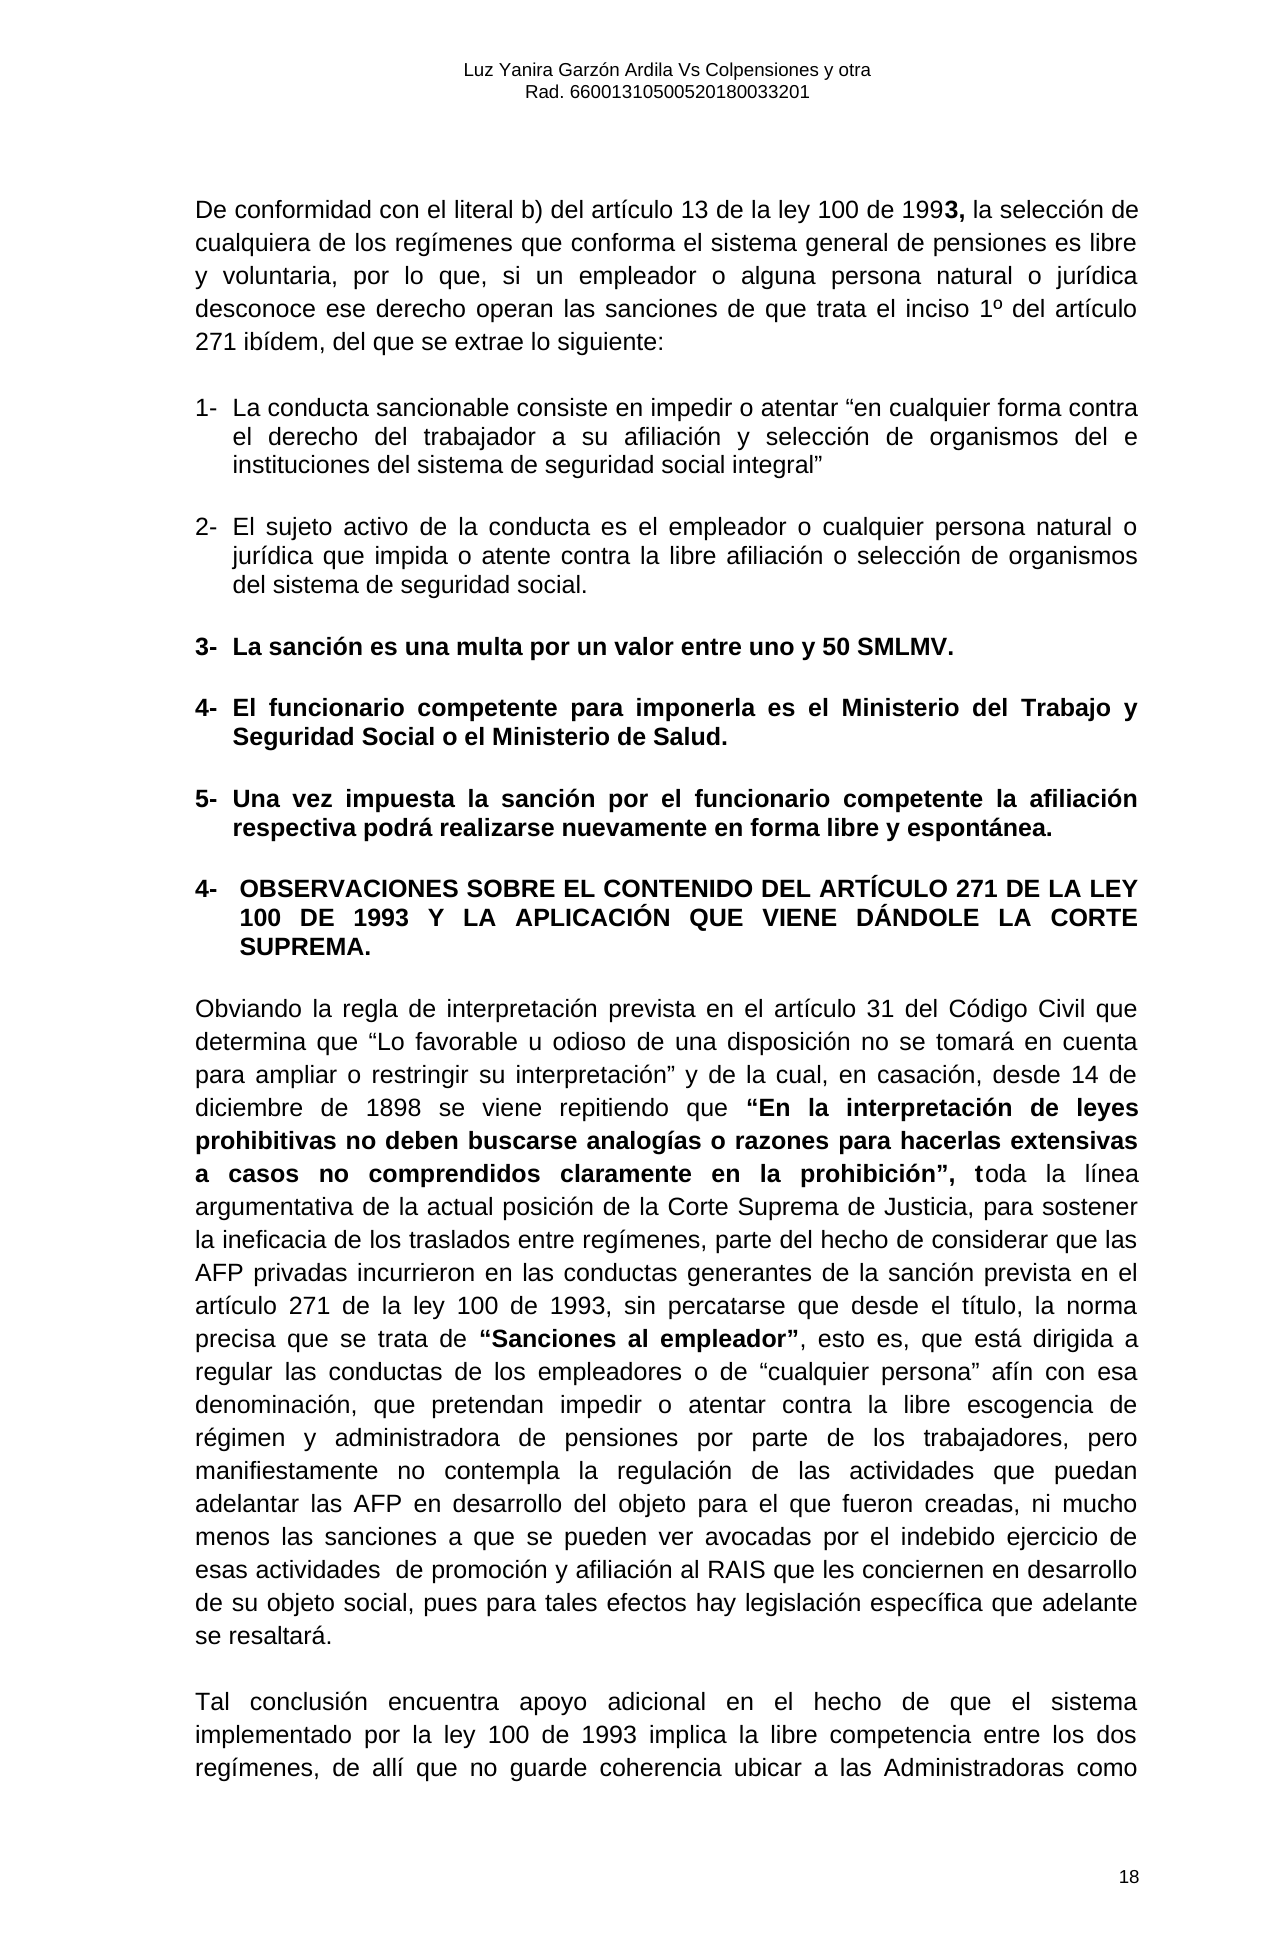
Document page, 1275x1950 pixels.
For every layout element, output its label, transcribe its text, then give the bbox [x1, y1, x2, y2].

text Obviando la regla de interpretación prevista en el artículo 31 del Código Civil que determina que “Lo favorable u odioso de una disposición no se tomará en cuenta para ampliar o restringir su interpretación” y de la cual, en casación, desde 14 de diciembre de 1898 se viene repitiendo que “En la interpretación de leyes prohibitivas no deben buscarse analogías o razones para hacerlas extensivas a casos no comprendidos claramente en la prohibición”, toda la línea argumentativa de la actual posición de la Corte Suprema de Justicia, para sostener la ineficacia de los traslados entre regímenes, parte del hecho de considerar que las AFP privadas incurrieron en las conductas generantes de la sanción prevista en el artículo 271 de la ley 100 de 1993, sin percatarse que desde el título, la norma precisa que se trata de “Sanciones al empleador”, esto es, que está dirigida a regular las conductas de los empleadores o de “cualquier persona” afín con esa denominación, que pretendan impedir o atentar contra la libre escogencia de régimen y administradora de pensiones por parte de los trabajadores, pero manifiestamente no contempla la regulación de las actividades que puedan adelantar las AFP en desarrollo del objeto para el que fueron creadas, ni mucho menos las sanciones a que se pueden ver avocadas por el indebido ejercicio de esas actividades de promoción y afiliación al RAIS que les conciernen en desarrollo de su objeto social, pues para tales efectos hay legislación específica que adelante se resaltará. [195, 994, 1139, 1650]
list OBSERVACIONES SOBRE EL CONTENIDO DEL ARTÍCULO 271 DE LA LEY 100 DE 1993 Y LA APLICACIÓN QUE VIENE DÁNDOLE LA CORTE SUPREMA. [195, 874, 1139, 961]
list Una vez impuesta la sanción por el funcionario competente la afiliación respectiva podrá realizarse nuevamente en forma libre y espontánea. [195, 784, 1139, 841]
list La sanción es una multa por un valor entre uno y 50 SMLMV. [195, 632, 1139, 660]
list El funcionario competente para imponerla es el Ministerio del Trabajo y Seguridad Social o el Ministerio de Salud. [195, 693, 1139, 751]
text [195, 1687, 1139, 1782]
text De conformidad con el literal b) del artículo 13 de la ley 100 de 1993, la selección de cualquiera de los regímenes que conforma el sistema general de pensiones es libre y voluntaria, por lo que, si un empleador o alguna persona natural o jurídica desconoce ese derecho operan las sanciones de que trata el inciso 1º del artículo 271 ibídem, del que se extrae lo siguiente: [195, 195, 1139, 356]
list La conducta sancionable consiste en impedir o atentar “en cualquier forma contra el derecho del trabajador a su afiliación y selección de organismos del e instituciones del sistema de seguridad social integral” [195, 393, 1139, 479]
list El sujeto activo de la conducta es el empleador o cualquier persona natural o jurídica que impida o atente contra la libre afiliación o selección de organismos del sistema de seguridad social. [195, 512, 1139, 598]
